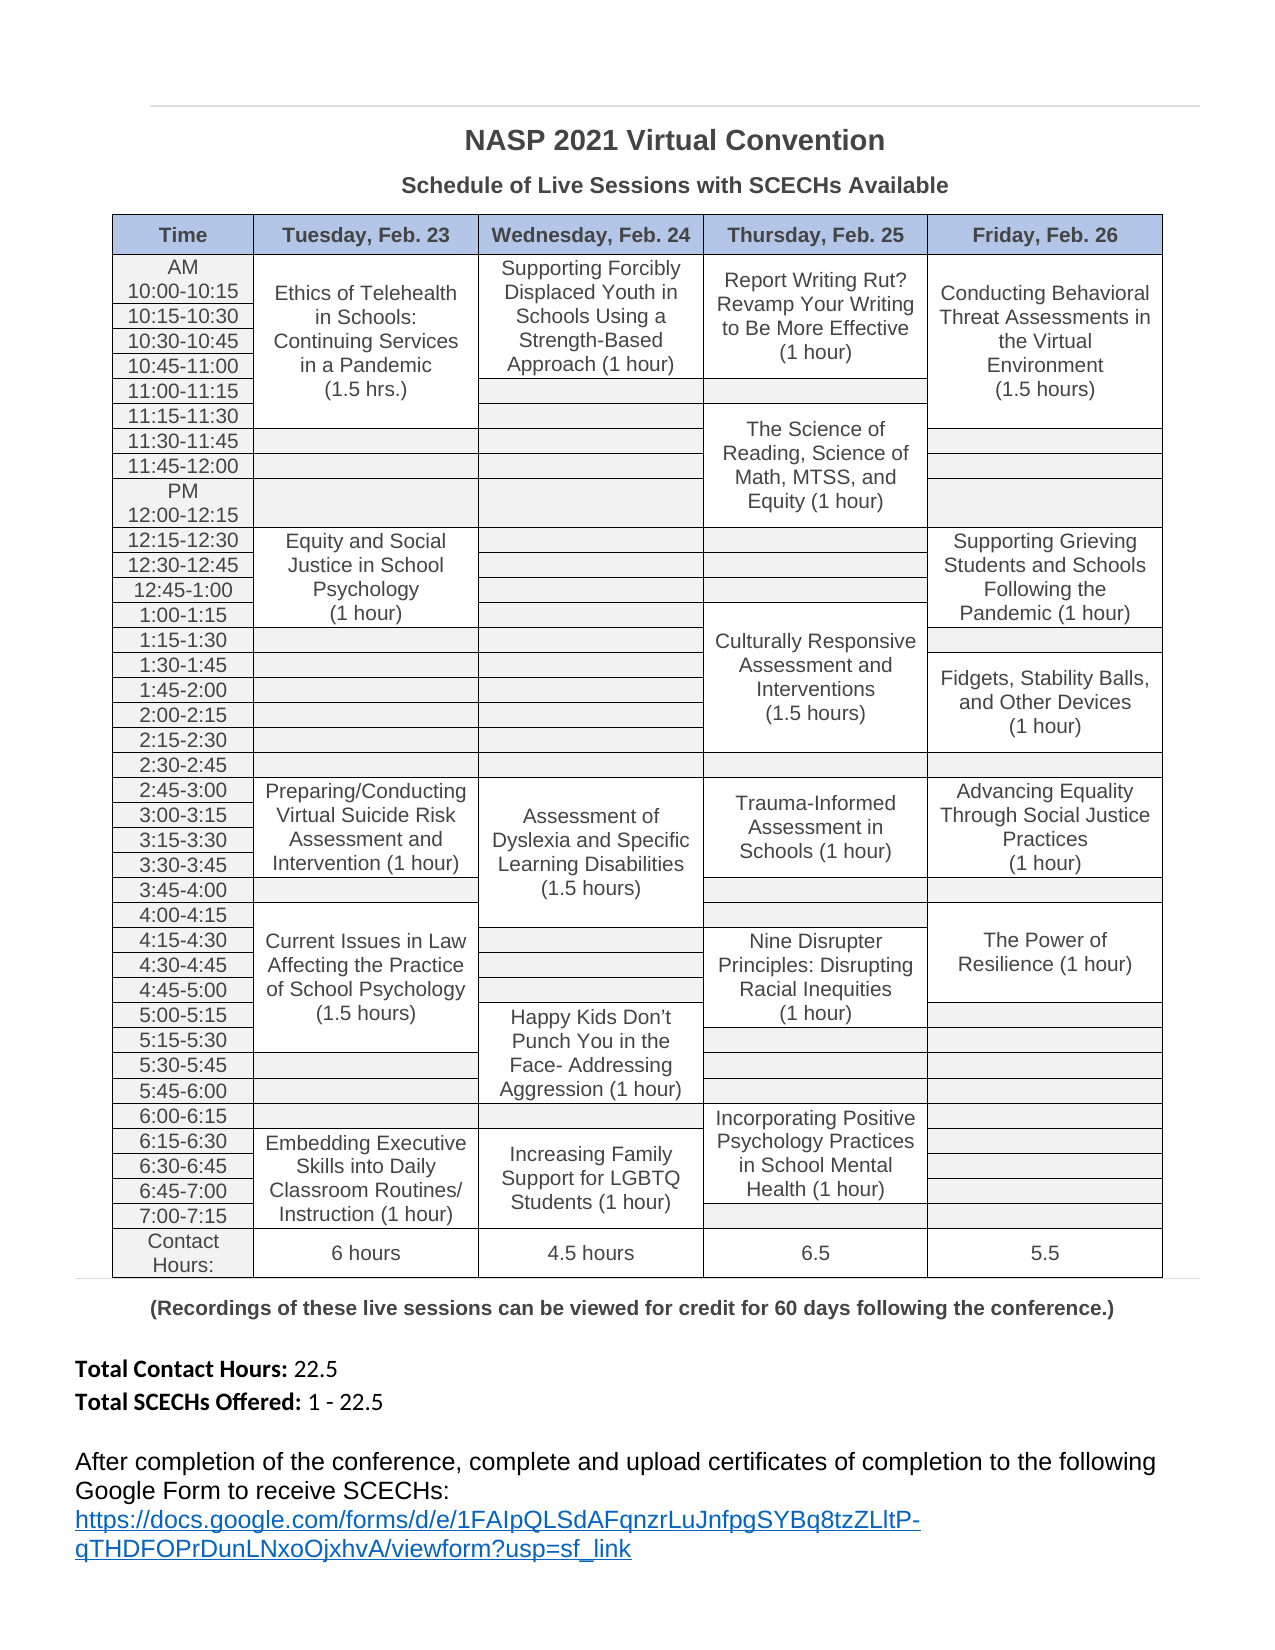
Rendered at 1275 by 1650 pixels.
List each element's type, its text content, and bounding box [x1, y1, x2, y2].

table_cell 4:15-4:30 [113, 928, 253, 952]
table_header Friday, Feb. 26 [928, 215, 1162, 254]
table_cell 2:15-2:30 [113, 728, 253, 752]
table_header Thursday, Feb. 25 [704, 215, 927, 254]
table_cell 5:45-6:00 [113, 1079, 253, 1103]
table_cell Culturally Responsive Assessment and Interventions (1.5 hours) [704, 603, 927, 752]
table_cell [479, 978, 703, 1002]
table_cell [254, 703, 478, 727]
table_cell [928, 429, 1162, 453]
table_cell 12:15-12:30 [113, 528, 253, 552]
table_cell The Science of Reading, Science of Math, MTSS, and Equity (1 hour) [704, 404, 927, 527]
table_cell [254, 429, 478, 453]
table_cell [254, 678, 478, 702]
table_cell 6.5 [704, 1229, 927, 1277]
table_cell 11:45-12:00 [113, 454, 253, 478]
table_cell [704, 553, 927, 577]
table_cell [254, 878, 478, 902]
table_cell AM 10:00-10:15 [113, 255, 253, 303]
table_cell 7:00-7:15 [113, 1204, 253, 1228]
table_cell 12:45-1:00 [113, 578, 253, 602]
table_cell Current Issues in Law Affecting the Practice of School Psychology (1.5 hours) [254, 903, 478, 1052]
table_cell Trauma-Informed Assessment in Schools (1 hour) [704, 778, 927, 877]
table_cell [479, 753, 703, 777]
table_cell [479, 728, 703, 752]
table_cell 2:00-2:15 [113, 703, 253, 727]
table_cell [479, 578, 703, 602]
table_cell [479, 404, 703, 428]
table_cell 4:00-4:15 [113, 903, 253, 927]
table_cell 10:15-10:30 [113, 304, 253, 328]
table_cell 5:30-5:45 [113, 1053, 253, 1078]
table_cell [928, 753, 1162, 777]
table_cell 6:45-7:00 [113, 1179, 253, 1203]
table_cell 6:00-6:15 [113, 1104, 253, 1128]
table_cell 12:30-12:45 [113, 553, 253, 577]
table_cell 3:45-4:00 [113, 878, 253, 902]
table_cell [928, 1154, 1162, 1178]
text NASP 2021 Virtual Convention [150, 107, 1200, 154]
table_cell Fidgets, Stability Balls, and Other Devices (1 hour) [928, 653, 1162, 752]
table_cell 2:45-3:00 [113, 778, 253, 802]
table_cell [479, 479, 703, 527]
table_cell 6:30-6:45 [113, 1154, 253, 1178]
table_cell Incorporating Positive Psychology Practices in School Mental Health (1 hour) [704, 1104, 927, 1203]
table_cell Nine Disrupter Principles: Disrupting Racial Inequities (1 hour) [704, 928, 927, 1027]
table_cell 3:00-3:15 [113, 803, 253, 827]
table_cell 11:15-11:30 [113, 404, 253, 428]
table_cell Supporting Grieving Students and Schools Following the Pandemic (1 hour) [928, 528, 1162, 627]
table_cell [479, 653, 703, 677]
table_cell 1:30-1:45 [113, 653, 253, 677]
table_cell [479, 528, 703, 552]
text (Recordings of these live sessions can be viewed for credit for 60 days following the conference.) [75, 1279, 1200, 1320]
table_cell Happy Kids Don’t Punch You in the Face- Addressing Aggression (1 hour) [479, 1003, 703, 1103]
table_cell [928, 1204, 1162, 1228]
table_cell [254, 1053, 478, 1078]
table_cell Increasing Family Support for LGBTQ Students (1 hour) [479, 1129, 703, 1228]
table_cell 3:30-3:45 [113, 853, 253, 877]
table_cell 1:00-1:15 [113, 603, 253, 627]
table_cell [479, 628, 703, 652]
table_cell 5.5 [928, 1229, 1162, 1277]
table_cell [254, 628, 478, 652]
text After completion of the conference, complete and upload certificates of completion to the following Google Form to receive SCECHs: [75, 1447, 1200, 1505]
table_cell [479, 678, 703, 702]
table_cell [254, 1079, 478, 1103]
table_cell [704, 1053, 927, 1078]
table_cell [928, 454, 1162, 478]
table_cell Preparing/Conducting Virtual Suicide Risk Assessment and Intervention (1 hour) [254, 778, 478, 877]
table_cell Equity and Social Justice in School Psychology (1 hour) [254, 528, 478, 627]
table_cell [479, 1104, 703, 1128]
table_cell [479, 553, 703, 577]
table_cell Embedding Executive Skills into Daily Classroom Routines/ Instruction (1 hour) [254, 1129, 478, 1228]
table_cell 5:00-5:15 [113, 1003, 253, 1027]
table_cell [254, 479, 478, 527]
text Schedule of Live Sessions with SCECHs Available [150, 154, 1200, 199]
table_cell [479, 379, 703, 403]
table_cell 4:45-5:00 [113, 978, 253, 1002]
table_cell [479, 928, 703, 952]
table_cell [479, 454, 703, 478]
table_cell 11:00-11:15 [113, 379, 253, 403]
table_cell Assessment of Dyslexia and Specific Learning Disabilities (1.5 hours) [479, 778, 703, 927]
table_cell [254, 728, 478, 752]
table_cell PM 12:00-12:15 [113, 479, 253, 527]
table_cell [479, 603, 703, 627]
table_cell 2:30-2:45 [113, 753, 253, 777]
table_cell 11:30-11:45 [113, 429, 253, 453]
table_cell [704, 878, 927, 902]
text Total Contact Hours: 22.5 [75, 1353, 1200, 1383]
table_cell [704, 1079, 927, 1103]
table_cell The Power of Resilience (1 hour) [928, 903, 1162, 1002]
table_cell 1:45-2:00 [113, 678, 253, 702]
table_cell [928, 1053, 1162, 1078]
table_cell Supporting Forcibly Displaced Youth in Schools Using a Strength-Based Approach (1 hour) [479, 255, 703, 378]
text Total SCECHs Offered: 1 - 22.5 [75, 1386, 1200, 1416]
text https://docs.google.com/forms/d/e/1FAIpQLSdAFqnzrLuJnfpgSYBq8tzZLltP-qTHDFOPrDunLNxoOjxhvA/viewform?usp=sf_link [75, 1505, 1200, 1562]
table_cell [704, 1204, 927, 1228]
table_cell [928, 628, 1162, 652]
table_cell [479, 703, 703, 727]
table_cell [704, 1028, 927, 1052]
table_cell [704, 903, 927, 927]
table_cell [254, 454, 478, 478]
table_cell [704, 379, 927, 403]
table_cell [928, 1179, 1162, 1203]
table_cell 10:45-11:00 [113, 354, 253, 378]
table_cell [704, 528, 927, 552]
table_cell 5:15-5:30 [113, 1028, 253, 1052]
table_cell [928, 1003, 1162, 1027]
table_cell [254, 753, 478, 777]
table_cell [928, 878, 1162, 902]
table_cell [479, 429, 703, 453]
table_cell 6 hours [254, 1229, 478, 1277]
table_cell [928, 1028, 1162, 1052]
table_cell 4.5 hours [479, 1229, 703, 1277]
table_cell 10:30-10:45 [113, 329, 253, 353]
table_cell Report Writing Rut? Revamp Your Writing to Be More Effective (1 hour) [704, 255, 927, 378]
table_cell [479, 953, 703, 977]
table_cell [928, 479, 1162, 527]
table_cell 6:15-6:30 [113, 1129, 253, 1153]
table_cell [704, 578, 927, 602]
table_cell Conducting Behavioral Threat Assessments in the Virtual Environment (1.5 hours) [928, 255, 1162, 428]
table_cell [928, 1104, 1162, 1128]
table_cell [254, 653, 478, 677]
table_header Tuesday, Feb. 23 [254, 215, 478, 254]
table_cell Ethics of Telehealth in Schools: Continuing Services in a Pandemic (1.5 hrs.) [254, 255, 478, 428]
table_header Time [113, 215, 253, 254]
table_header Wednesday, Feb. 24 [479, 215, 703, 254]
table_cell [928, 1129, 1162, 1153]
table_cell [928, 1079, 1162, 1103]
table_cell Contact Hours: [113, 1229, 253, 1277]
table_cell 3:15-3:30 [113, 828, 253, 852]
table_cell Advancing Equality Through Social Justice Practices (1 hour) [928, 778, 1162, 877]
table_cell 4:30-4:45 [113, 953, 253, 977]
table_cell 1:15-1:30 [113, 628, 253, 652]
table_cell [704, 753, 927, 777]
table_cell [254, 1104, 478, 1128]
